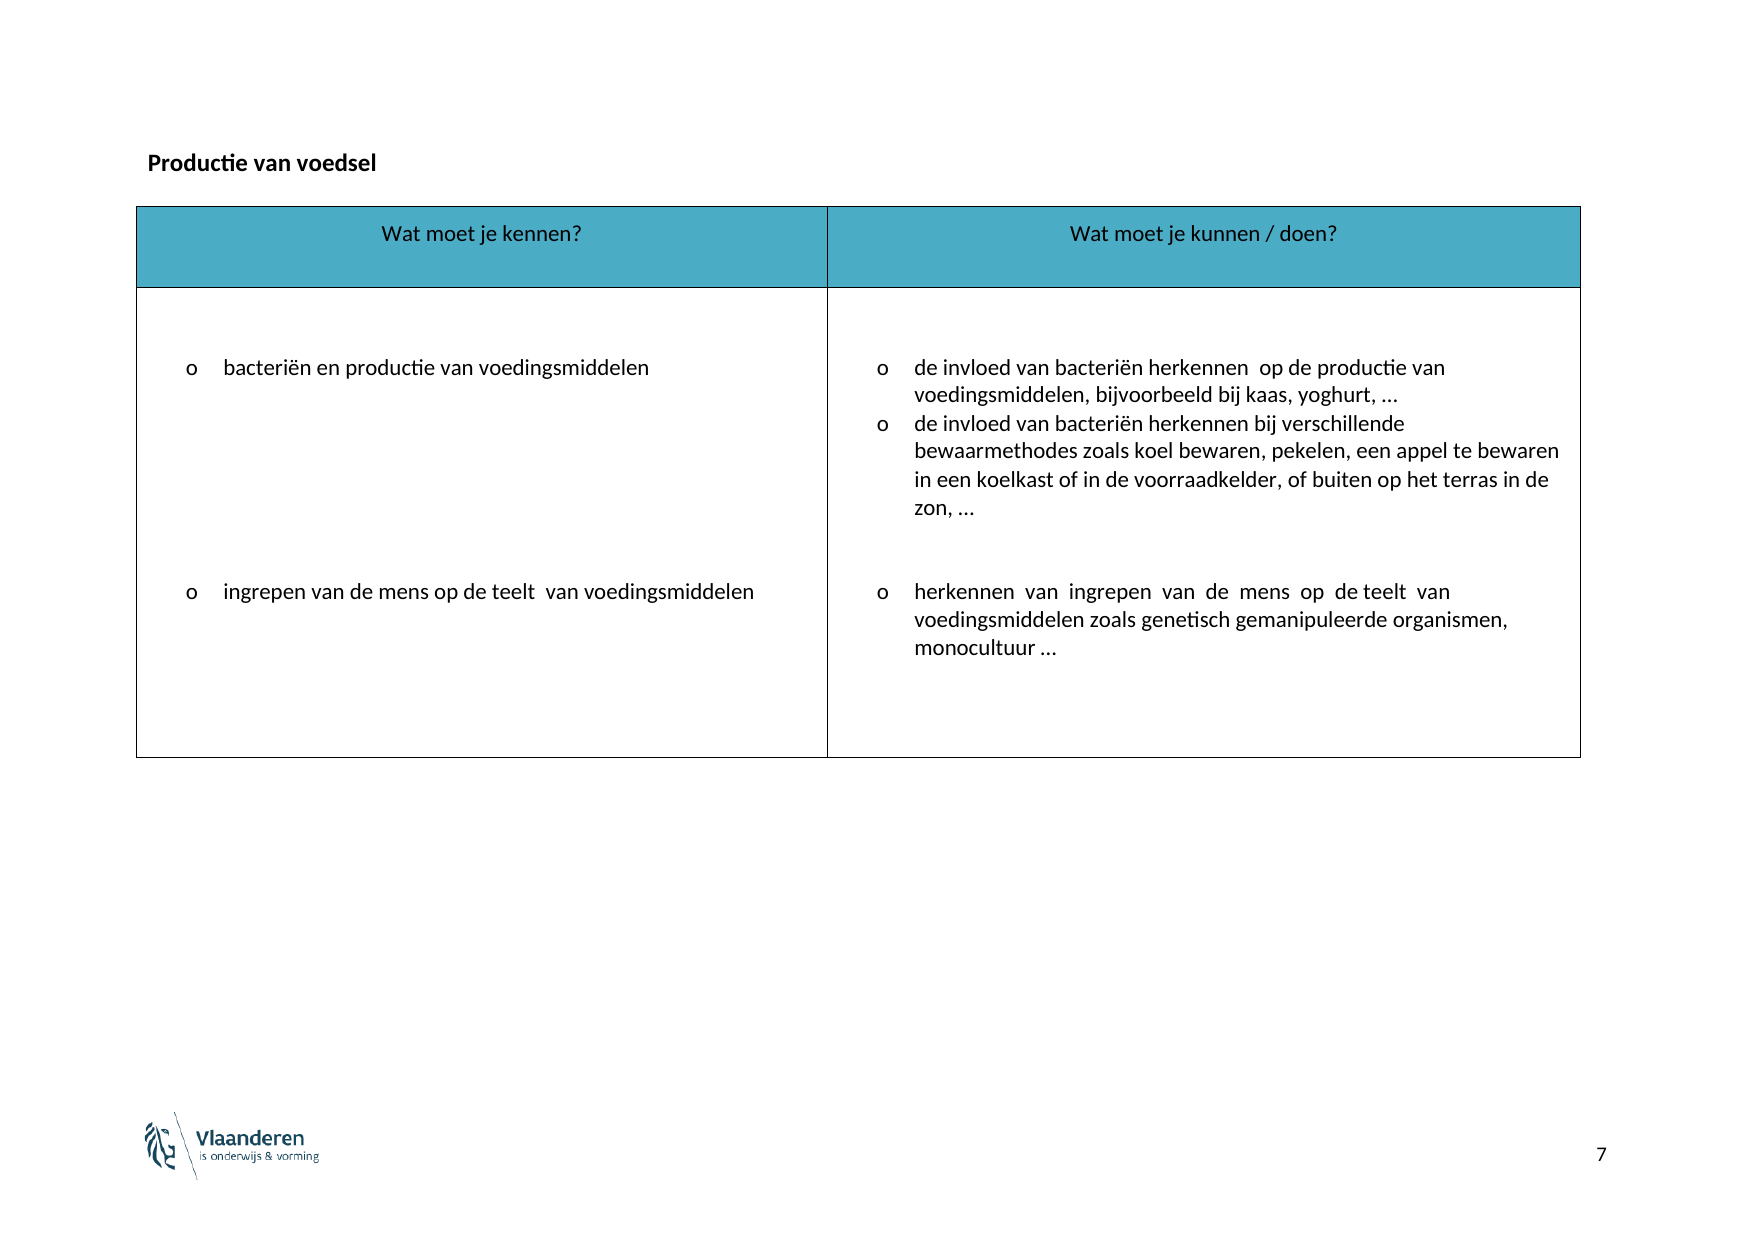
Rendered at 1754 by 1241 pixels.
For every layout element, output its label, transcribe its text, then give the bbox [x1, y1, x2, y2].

picture [144, 1112, 327, 1180]
table_header Wat moet je kennen? [137, 207, 827, 287]
table_cell bacteriën en productie van voedingsmiddelen ingrepen van de mens op de teelt van voedingsmiddelen [137, 288, 827, 757]
table_cell de invloed van bacteriën herkennen op de productie van voedingsmiddelen, bijvoorbeeld bij kaas, yoghurt, … de invloed van bacteriën herkennen bij verschillende bewaarmethodes zoals koel bewaren, pekelen, een appel te bewaren in een koelkast of in de voorraadkelder, of buiten op het terras in de zon, … herkennen van ingrepen van de mens op de teelt van voedingsmiddelen zoals genetisch gemanipuleerde organismen, monocultuur … [828, 288, 1580, 757]
table_header Wat moet je kunnen / doen? [828, 207, 1580, 287]
text Productie van voedsel [148, 148, 1606, 178]
